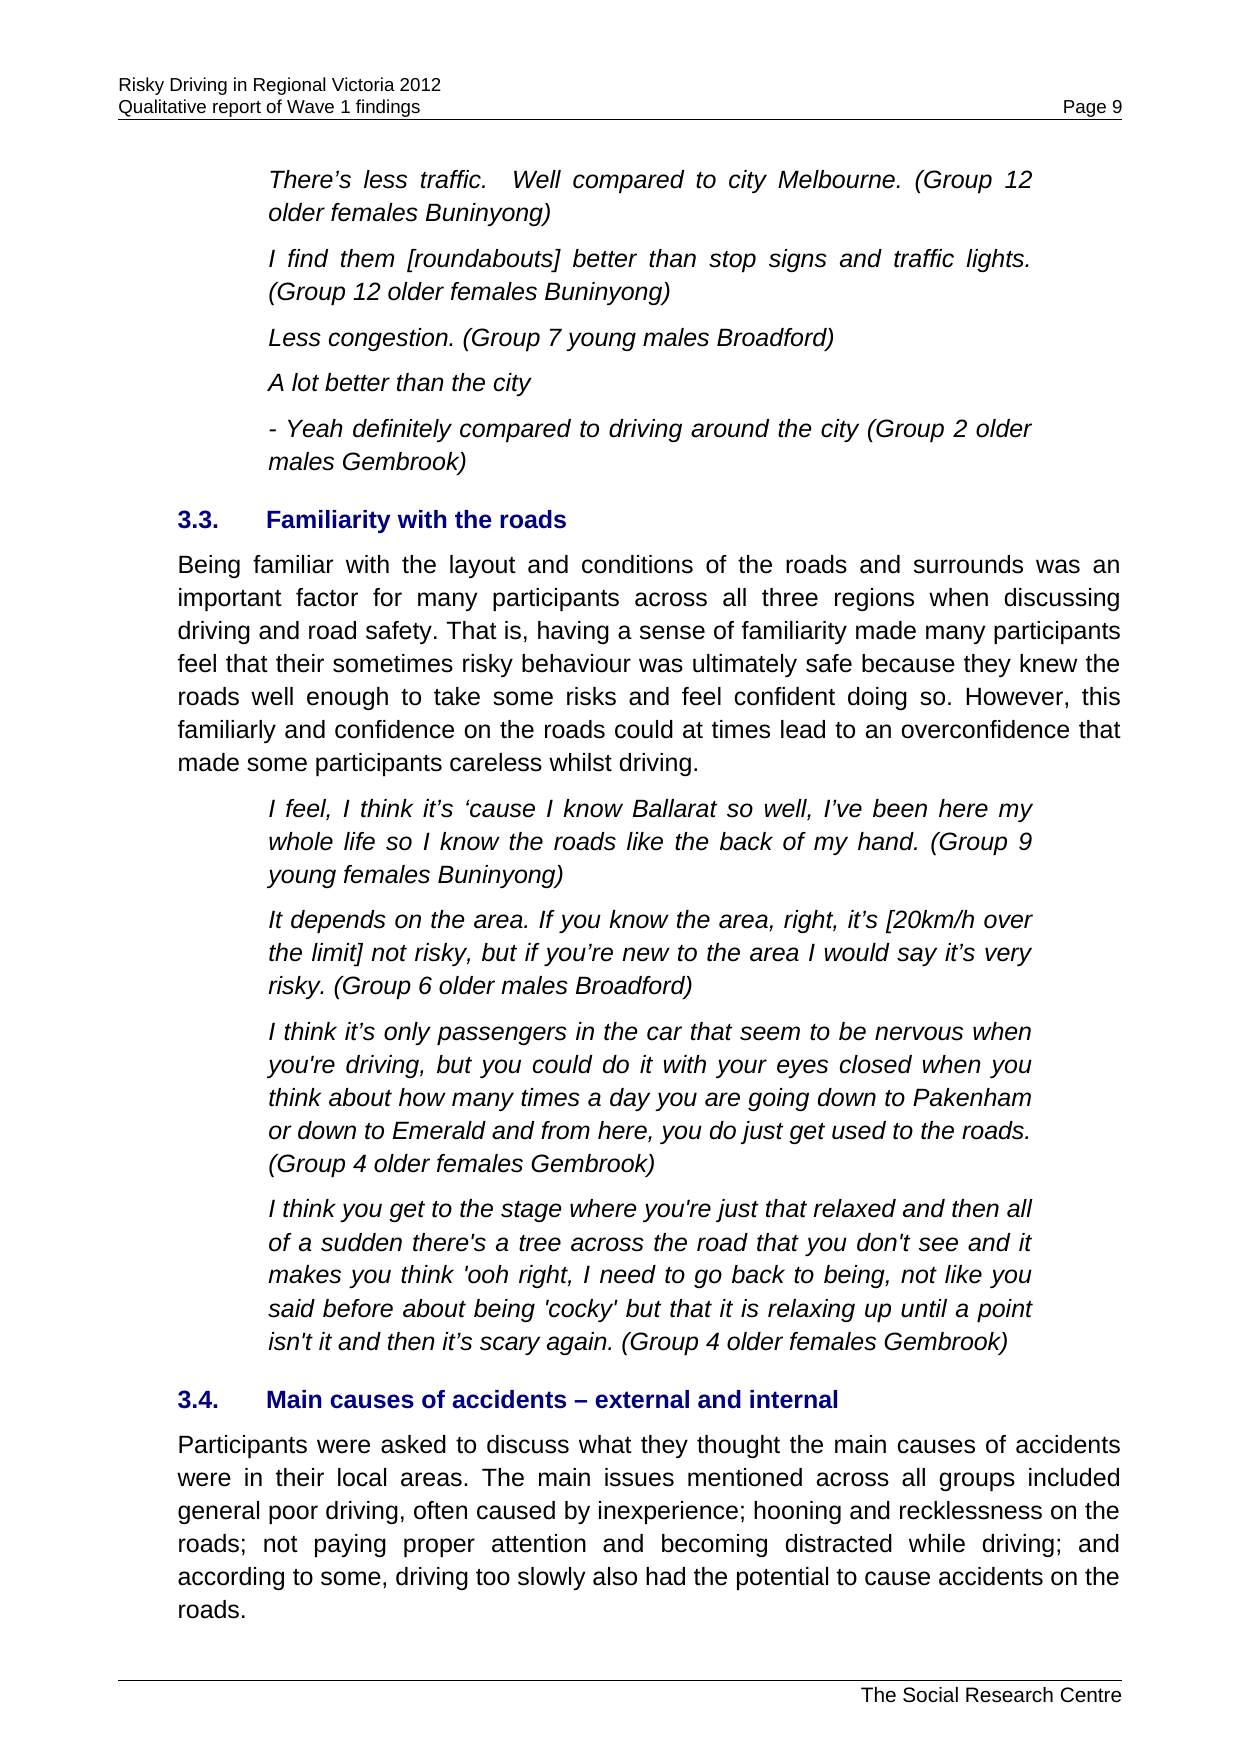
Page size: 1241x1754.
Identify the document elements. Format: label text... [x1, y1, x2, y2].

text I find them [roundabouts] better than stop signs and traffic lights. (Group 12 older females Buninyong) [268, 244, 1033, 306]
text I think it’s only passengers in the car that seem to be nervous when you're driving, but you could do it with your eyes closed when you think about how many times a day you are going down to Pakenham or down to Emerald and from here, you do just get used to the roads. (Group 4 older females Gembrook) [268, 1017, 1033, 1178]
text I feel, I think it’s ‘cause I know Ballarat so well, I’ve been here my whole life so I know the roads like the back of my hand. (Group 9 young females Buninyong) [268, 794, 1033, 888]
text A lot better than the city [268, 368, 1033, 397]
subtitle Familiarity with the roads [177, 504, 1122, 533]
text I think you get to the stage where you're just that relaxed and then all of a sudden there's a tree across the road that you don't see and it makes you think 'ooh right, I need to go back to being, not like you said before about being 'cocky' but that it is relaxing up until a point isn't it and then it’s scary again. (Group 4 older females Gembrook) [268, 1194, 1033, 1355]
text There’s less traffic. Well compared to city Melbourne. (Group 12 older females Buninyong) [268, 165, 1033, 227]
subtitle Main causes of accidents – external and internal [177, 1384, 1122, 1413]
text Less congestion. (Group 7 young males Broadford) [268, 322, 1033, 351]
text - Yeah definitely compared to driving around the city (Group 2 older males Gembrook) [268, 413, 1033, 475]
text It depends on the area. If you know the area, right, it’s [20km/h over the limit] not risky, but if you’re new to the area I would say it’s very risky. (Group 6 older males Broadford) [268, 905, 1033, 1000]
text Participants were asked to discuss what they thought the main causes of accidents were in their local areas. The main issues mentioned across all groups included general poor driving, often caused by inexperience; hooning and recklessness on the roads; not paying proper attention and becoming distracted while driving; and according to some, driving too slowly also had the potential to cause accidents on the roads. [177, 1430, 1122, 1624]
text Being familiar with the layout and conditions of the roads and surrounds was an important factor for many participants across all three regions when discussing driving and road safety. That is, having a sense of familiarity made many participants feel that their sometimes risky behaviour was ultimately safe because they knew the roads well enough to take some risks and feel confident doing so. However, this familiarly and confidence on the roads could at times lead to an overconfidence that made some participants careless whilst driving. [177, 550, 1122, 777]
